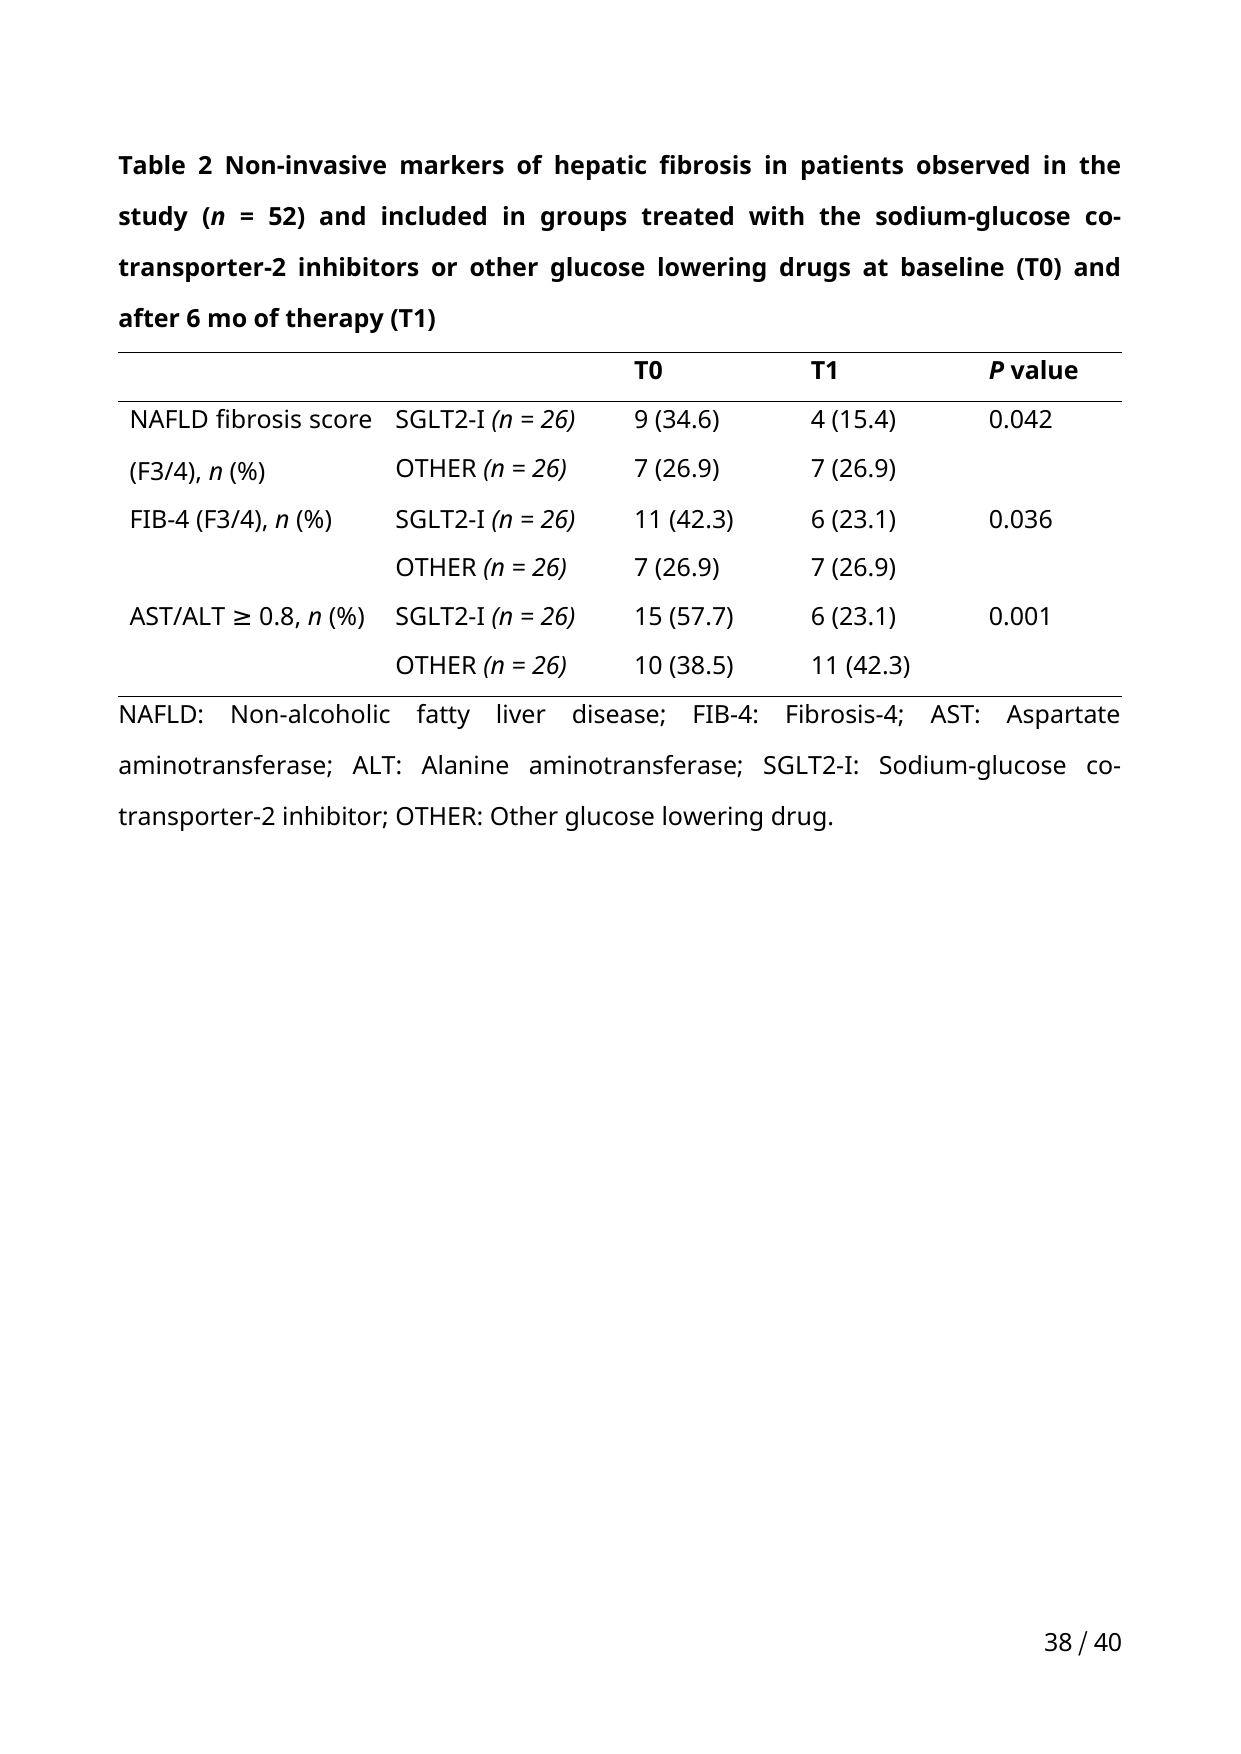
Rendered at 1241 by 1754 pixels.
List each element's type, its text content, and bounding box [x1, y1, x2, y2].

table_cell 7 (26.9) [623, 550, 799, 598]
table_cell 15 (57.7) [623, 598, 799, 647]
table_cell 6 (23.1) [799, 502, 977, 550]
table_cell SGLT2-I (n = 26) [384, 598, 623, 647]
table_header [118, 353, 384, 401]
table_cell 7 (26.9) [799, 451, 977, 502]
table_cell OTHER (n = 26) [384, 550, 623, 598]
table_cell 4 (15.4) [799, 402, 977, 451]
table_cell 7 (26.9) [623, 451, 799, 502]
table_cell FIB-4 (F3/4), n (%) [118, 502, 384, 598]
table_cell 6 (23.1) [799, 598, 977, 647]
table_cell SGLT2-I (n = 26) [384, 402, 623, 451]
table_cell OTHER (n = 26) [384, 647, 623, 696]
text Table 2 Non-invasive markers of hepatic fibrosis in patients observed in the study (n = 52) and included in groups treated with the sodium-glucose co-transporter-2 inhibitors or other glucose lowering drugs at baseline (T0) and after 6 mo of therapy (T1) [118, 148, 1122, 335]
table_cell 11 (42.3) [799, 647, 977, 696]
table_header [384, 353, 623, 401]
table_cell 0.042 [978, 402, 1122, 502]
table_cell 9 (34.6) [623, 402, 799, 451]
table_cell AST/ALT ≥ 0.8, n (%) [118, 598, 384, 696]
table_cell NAFLD fibrosis score (F3/4), n (%) [118, 402, 384, 502]
table_cell 10 (38.5) [623, 647, 799, 696]
table_header T1 [799, 353, 977, 401]
table_cell OTHER (n = 26) [384, 451, 623, 502]
table_cell 7 (26.9) [799, 550, 977, 598]
table_header T0 [623, 353, 799, 401]
table_cell 0.036 [978, 502, 1122, 598]
table_header P value [978, 353, 1122, 401]
text NAFLD: Non-alcoholic fatty liver disease; FIB-4: Fibrosis-4; AST: Aspartate aminotransferase; ALT: Alanine aminotransferase; SGLT2-I: Sodium-glucose co-transporter-2 inhibitor; OTHER: Other glucose lowering drug. [118, 697, 1122, 833]
table_cell SGLT2-I (n = 26) [384, 502, 623, 550]
table_cell 0.001 [978, 598, 1122, 696]
table_cell 11 (42.3) [623, 502, 799, 550]
